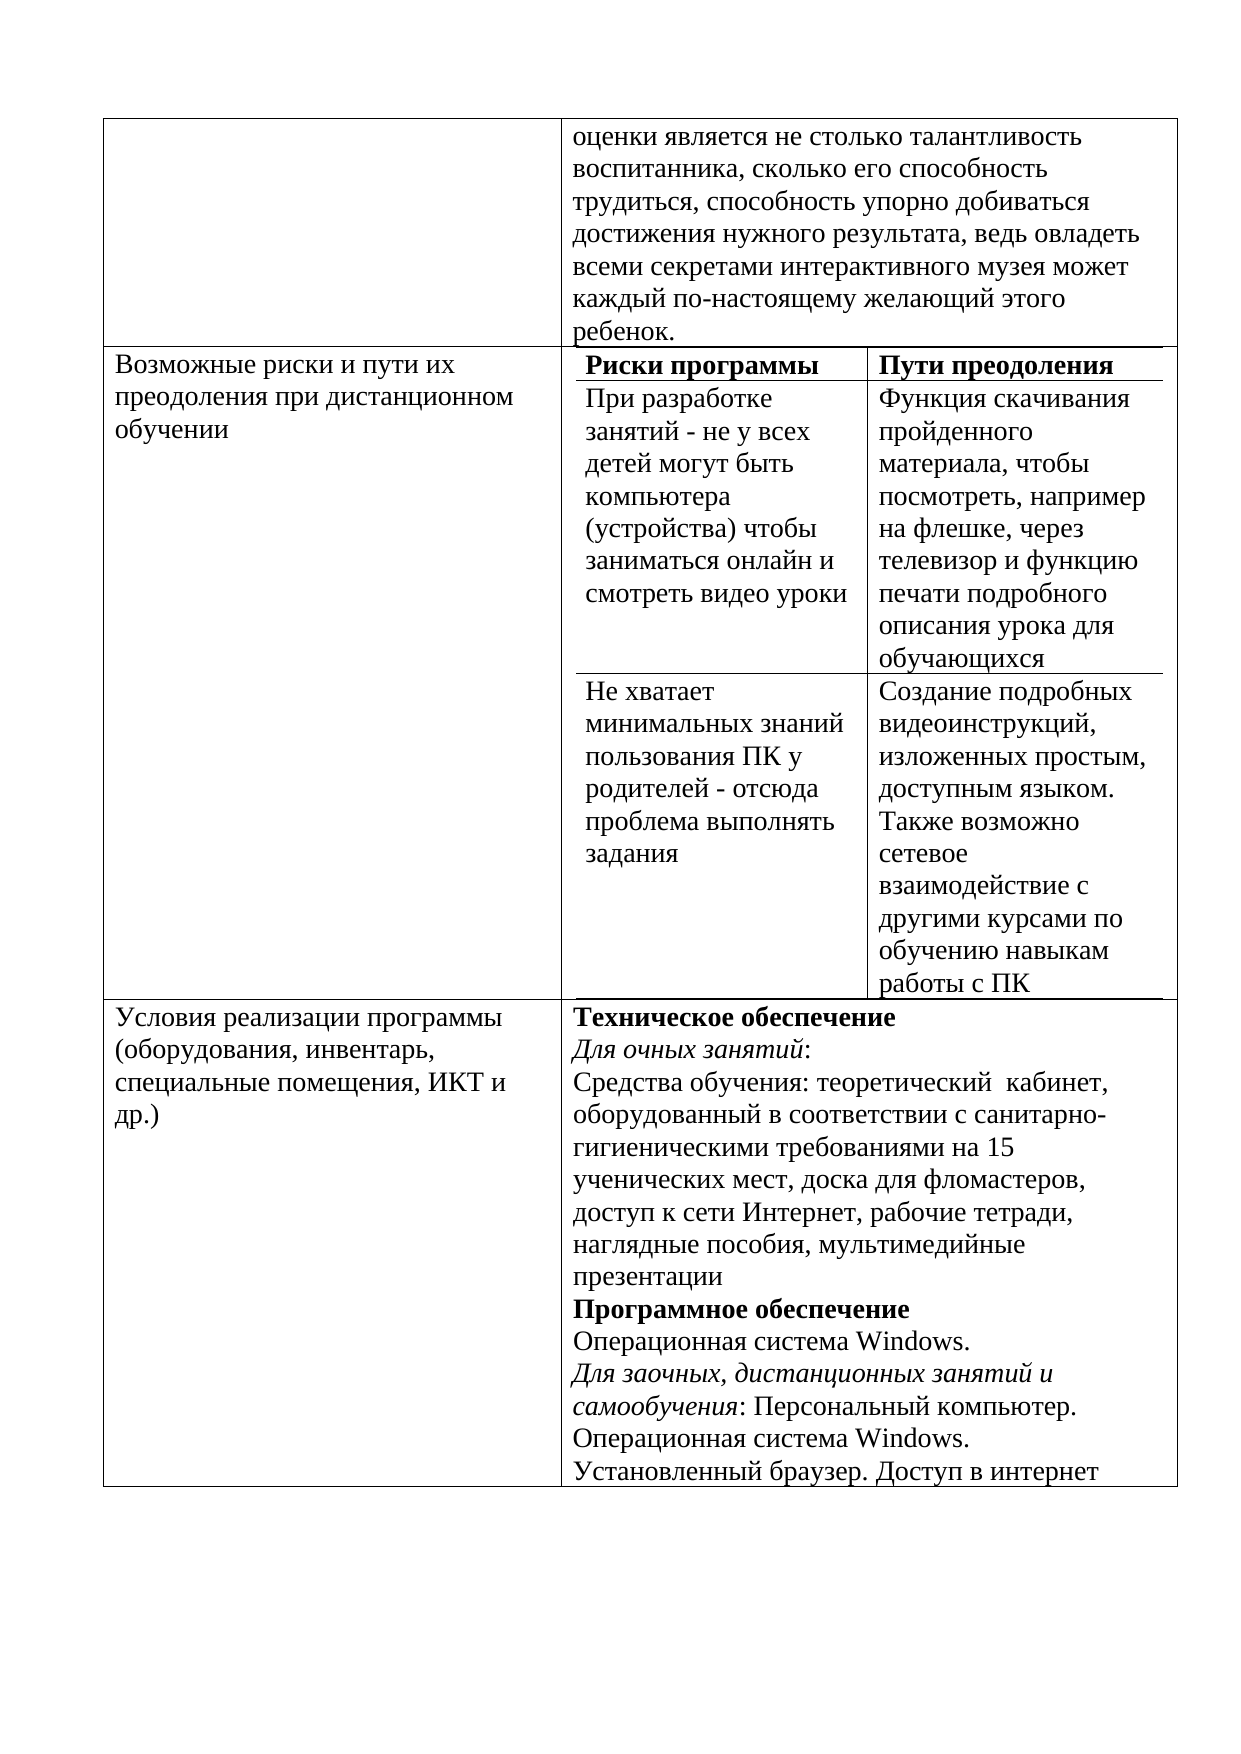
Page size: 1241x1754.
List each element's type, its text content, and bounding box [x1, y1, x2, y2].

table_cell [868, 381, 1163, 673]
table_cell Условия реализации программы (оборудования, инвентарь, специальные помещения, ИКТ и др.) [104, 1000, 561, 1486]
table_cell [562, 347, 572, 999]
table_cell [868, 348, 1163, 380]
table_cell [562, 119, 1177, 346]
table_cell Техническое обеспечение Для очных занятий: Средства обучения: теоретический кабинет, оборудованный в соответствии с санитарно-гигиеническими требованиями на 15 ученических мест, доска для фломастеров, доступ к сети Интернет, рабочие тетради, наглядные пособия, мультимедийные презентации Программное обеспечение Операционная система Windows. Для заочных, дистанционных занятий и самообучения: Персональный компьютер. Операционная система Windows. Установленный браузер. Доступ в интернет [562, 1000, 1177, 1486]
table_cell [576, 674, 867, 998]
table_cell Возможные риски и пути их преодоления при дистанционном обучении [104, 347, 561, 999]
table_cell [576, 381, 867, 673]
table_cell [104, 119, 561, 346]
table_cell [868, 674, 1163, 998]
table_cell [1166, 347, 1177, 999]
table_cell [576, 348, 867, 380]
